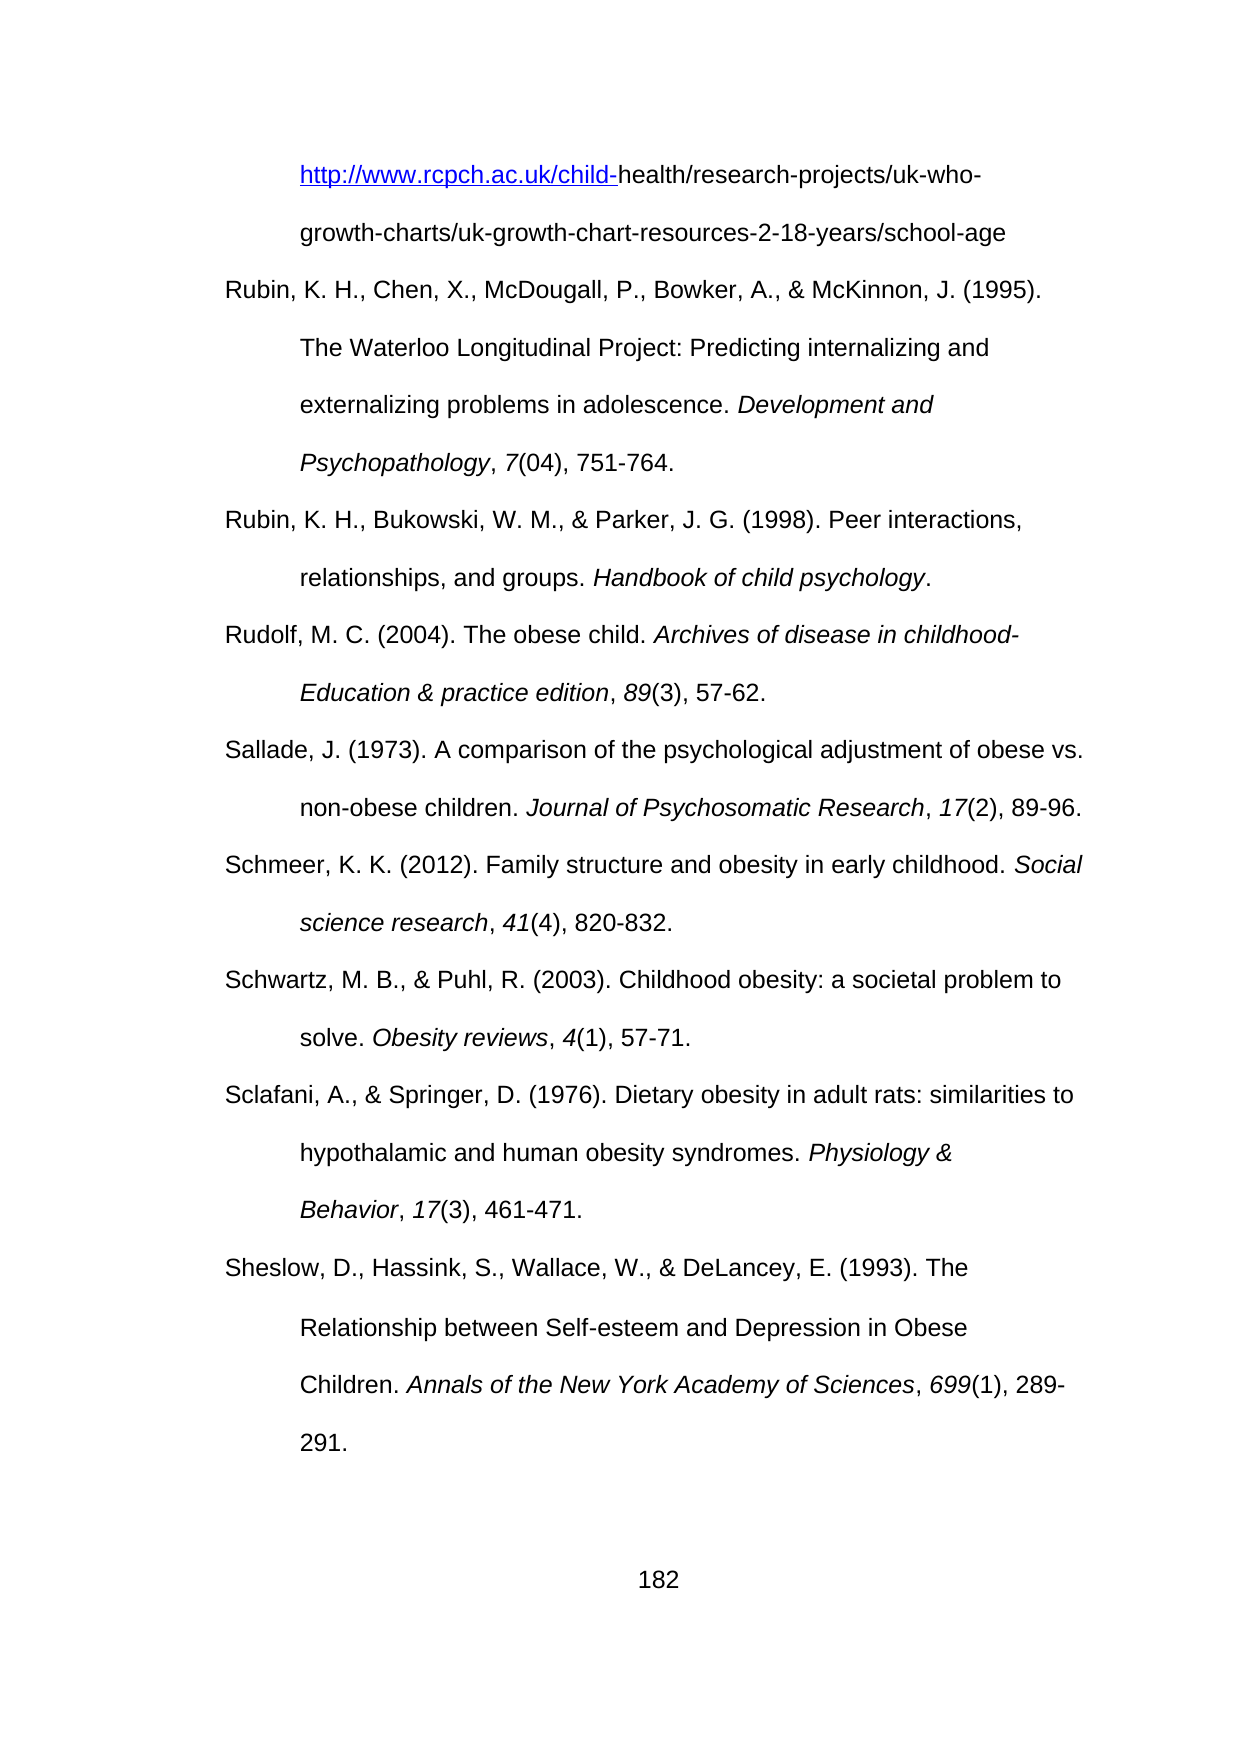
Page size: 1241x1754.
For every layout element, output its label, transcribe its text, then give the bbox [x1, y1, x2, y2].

text Rudolf, M. C. (2004). The obese child. Archives of disease in childhood- Education & practice edition, 89(3), 57-62. [224, 620, 1092, 706]
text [224, 160, 1092, 246]
text Sheslow, D., Hassink, S., Wallace, W., & DeLancey, E. (1993). The Relationship between Self‐esteem and Depression in Obese Children. Annals of the New York Academy of Sciences, 699(1), 289- 291. [224, 1253, 1092, 1456]
text Schmeer, K. K. (2012). Family structure and obesity in early childhood. Social science research, 41(4), 820-832. [224, 850, 1092, 936]
text Schwartz, M. B., & Puhl, R. (2003). Childhood obesity: a societal problem to solve. Obesity reviews, 4(1), 57-71. [224, 965, 1092, 1051]
text Sallade, J. (1973). A comparison of the psychological adjustment of obese vs. non-obese children. Journal of Psychosomatic Research, 17(2), 89-96. [224, 735, 1092, 821]
text Rubin, K. H., Chen, X., McDougall, P., Bowker, A., & McKinnon, J. (1995). The Waterloo Longitudinal Project: Predicting internalizing and externalizing problems in adolescence. Development and Psychopathology, 7(04), 751-764. [224, 275, 1092, 476]
text Sclafani, A., & Springer, D. (1976). Dietary obesity in adult rats: similarities to hypothalamic and human obesity syndromes. Physiology & Behavior, 17(3), 461-471. [224, 1080, 1092, 1224]
text Rubin, K. H., Bukowski, W. M., & Parker, J. G. (1998). Peer interactions, relationships, and groups. Handbook of child psychology. [224, 505, 1092, 591]
